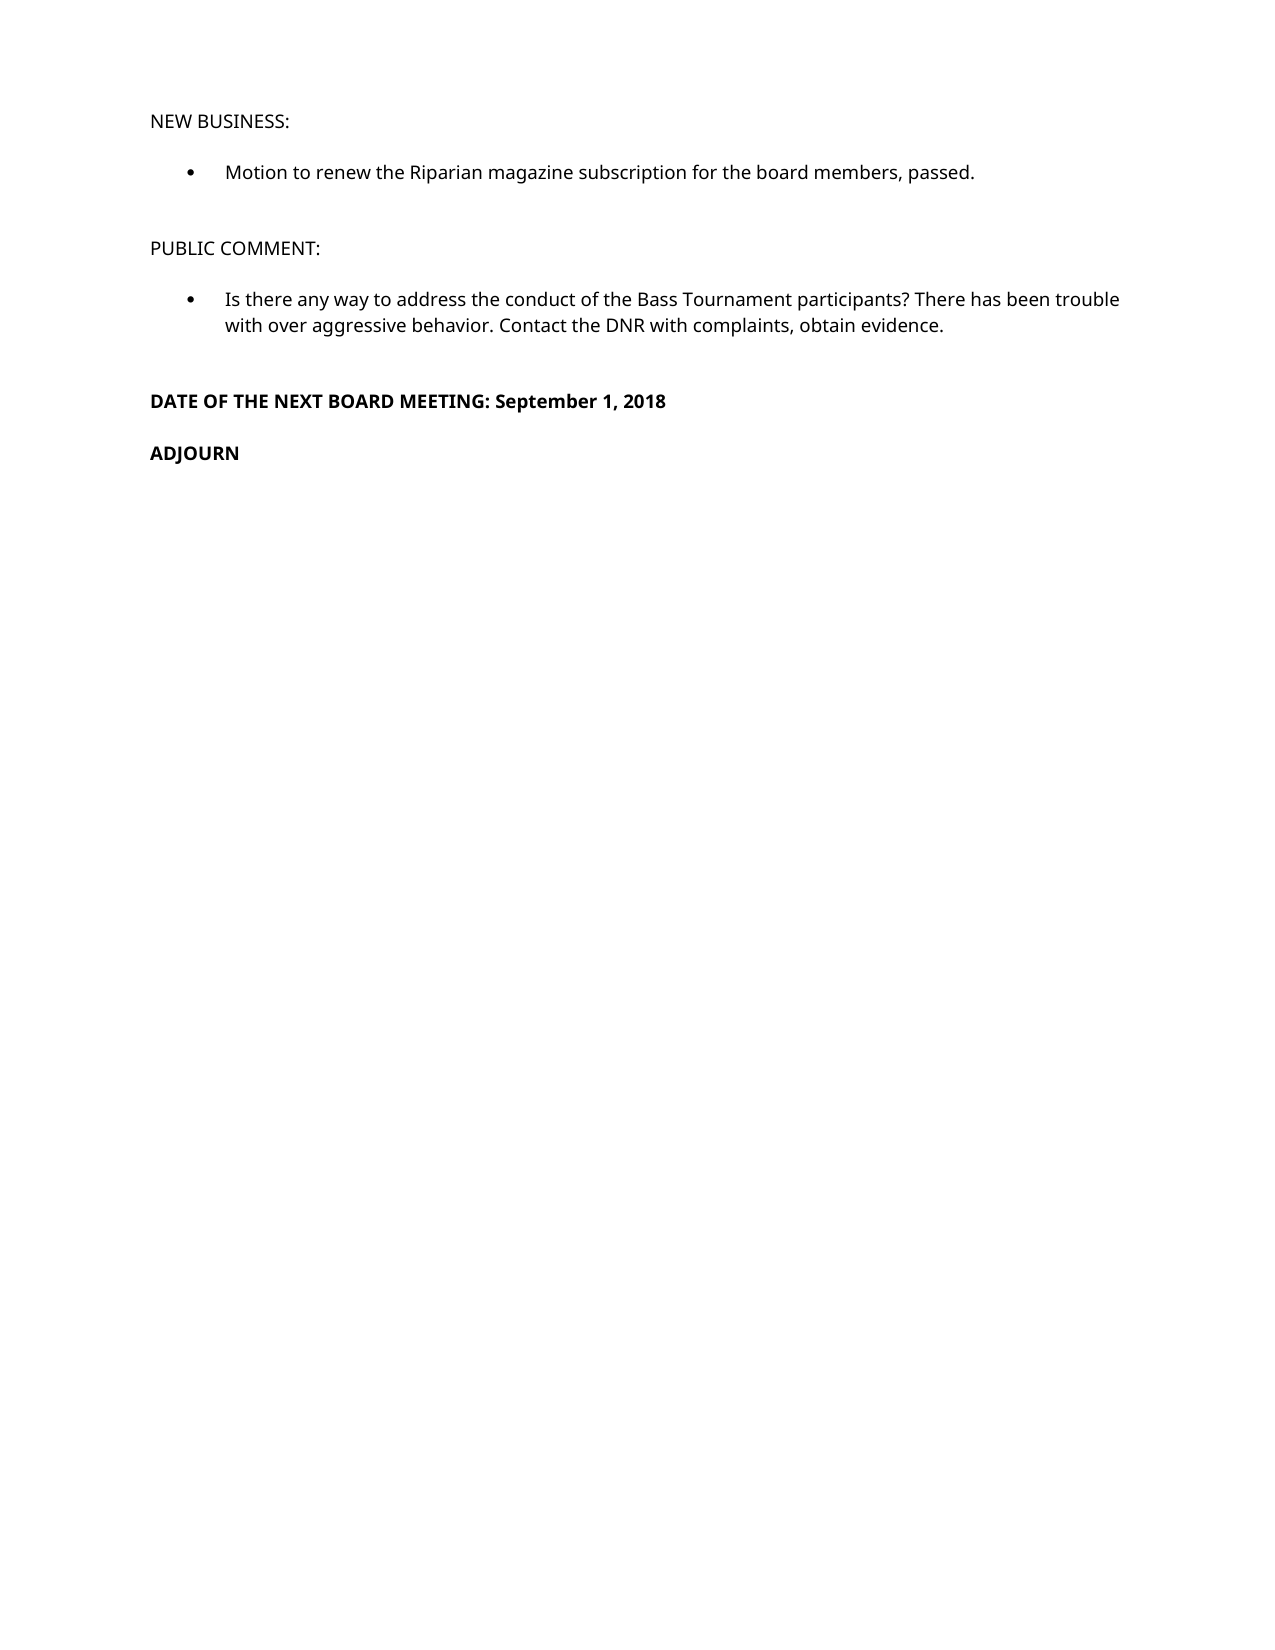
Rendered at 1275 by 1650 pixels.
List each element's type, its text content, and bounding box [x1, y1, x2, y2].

text PUBLIC COMMENT: [150, 236, 1162, 261]
list Is there any way to address the conduct of the Bass Tournament participants? There has been trouble with over aggressive behavior. Contact the DNR with complaints, obtain evidence. [187, 287, 1162, 338]
list Motion to renew the Riparian magazine subscription for the board members, passed. [187, 159, 1162, 184]
text NEW BUSINESS: [150, 108, 1162, 133]
text ADJOURN [150, 440, 1162, 465]
text DATE OF THE NEXT BOARD MEETING: September 1, 2018 [150, 389, 1162, 414]
